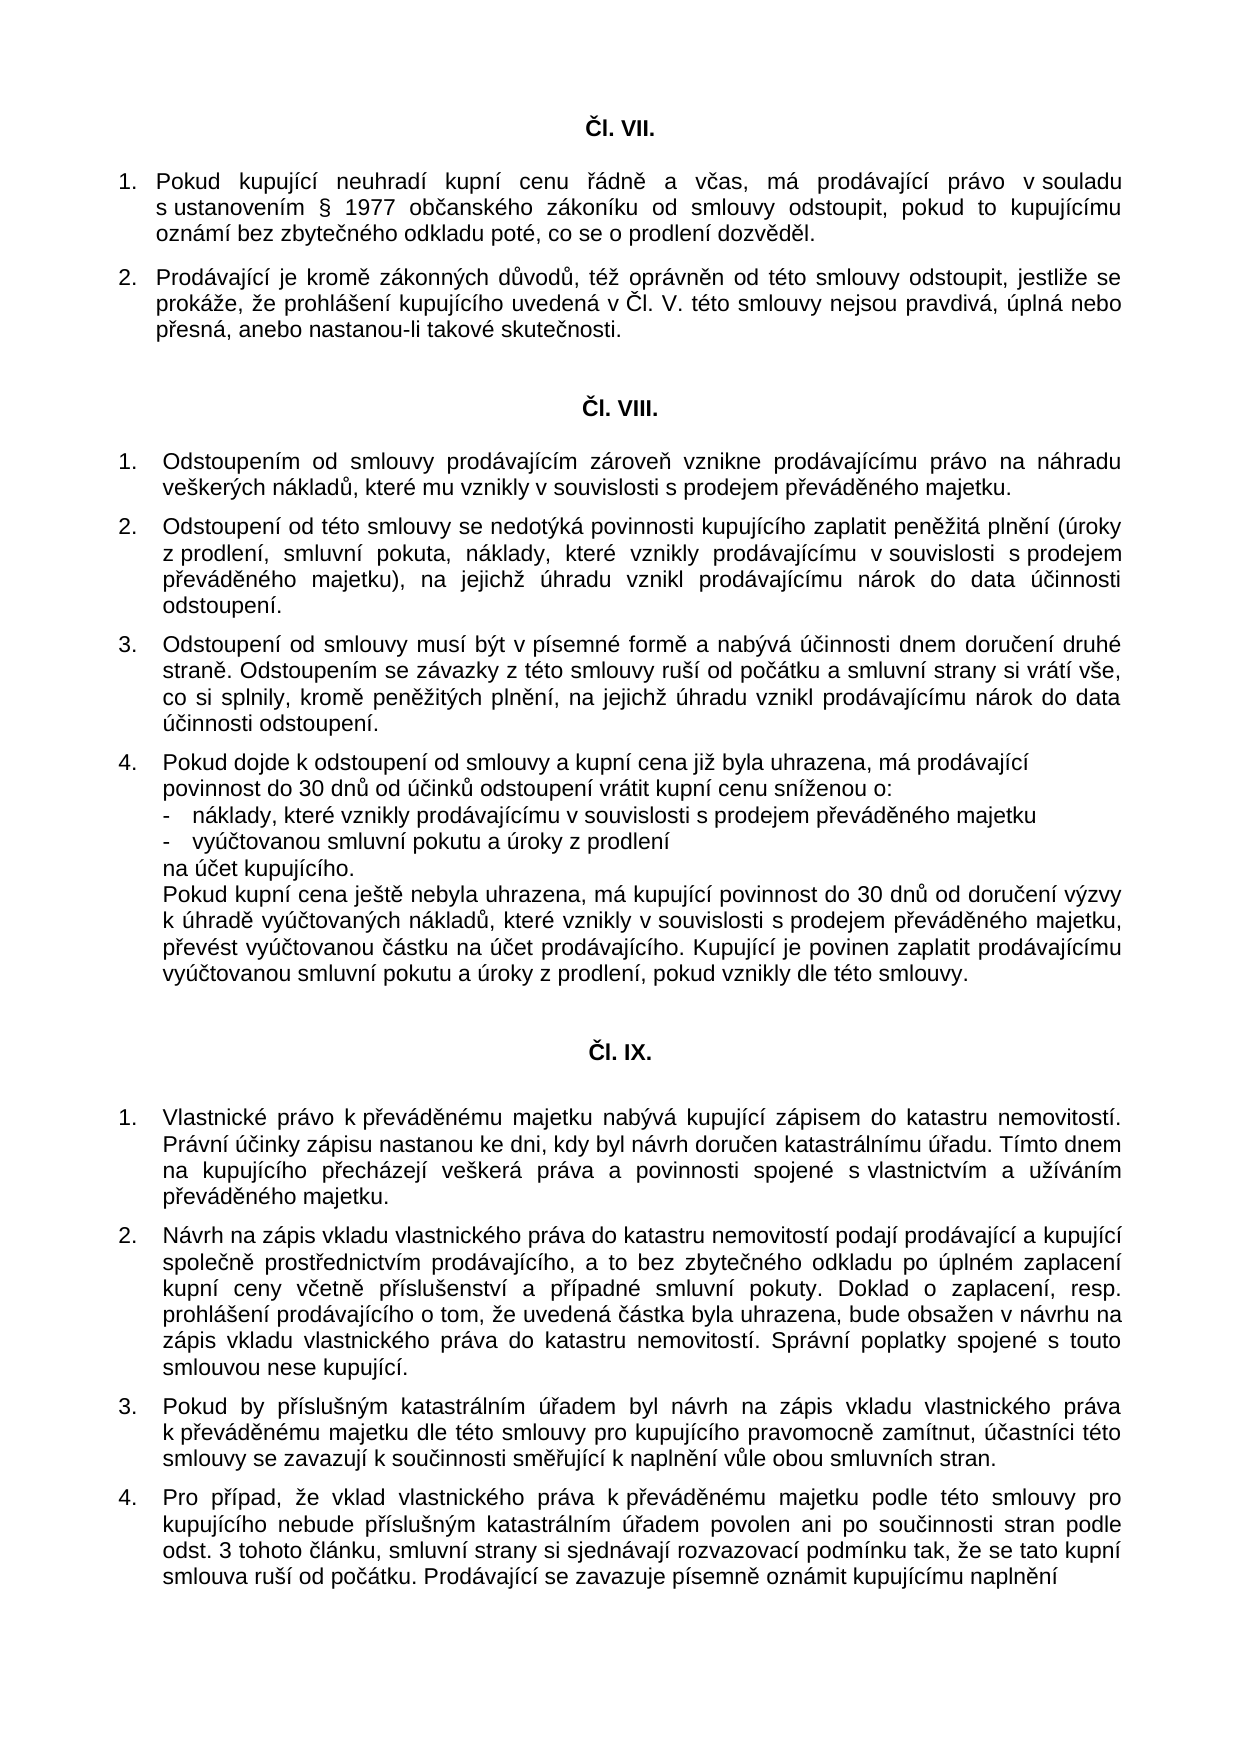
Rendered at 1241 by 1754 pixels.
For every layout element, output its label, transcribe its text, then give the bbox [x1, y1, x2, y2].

list vyúčtovanou smluvní pokutu a úroky z prodlení [162, 828, 1122, 854]
list Vlastnické právo k převáděnému majetku nabývá kupující zápisem do katastru nemovitostí. Právní účinky zápisu nastanou ke dni, kdy byl návrh doručen katastrálnímu úřadu. Tímto dnem na kupujícího přecházejí veškerá práva a povinnosti spojené s vlastnictvím a užíváním převáděného majetku. [118, 1104, 1122, 1209]
list Odstoupení od této smlouvy se nedotýká povinnosti kupujícího zaplatit peněžitá plnění (úroky z prodlení, smluvní pokuta, náklady, které vznikly prodávajícímu v souvislosti s prodejem převáděného majetku), na jejichž úhradu vznikl prodávajícímu nárok do data účinnosti odstoupení. [118, 513, 1122, 619]
list Pro případ, že vklad vlastnického práva k převáděnému majetku podle této smlouvy pro kupujícího nebude příslušným katastrálním úřadem povolen ani po součinnosti stran podle odst. 3 tohoto článku, smluvní strany si sjednávají rozvazovací podmínku tak, že se tato kupní smlouva ruší od počátku. Prodávající se zavazuje písemně oznámit kupujícímu naplnění [118, 1484, 1122, 1590]
list Odstoupení od smlouvy musí být v písemné formě a nabývá účinnosti dnem doručení druhé straně. Odstoupením se závazky z této smlouvy ruší od počátku a smluvní strany si vrátí vše, co si splnily, kromě peněžitých plnění, na jejichž úhradu vznikl prodávajícímu nárok do data účinnosti odstoupení. [118, 631, 1122, 737]
list Odstoupením od smlouvy prodávajícím zároveň vznikne prodávajícímu právo na náhradu veškerých nákladů, které mu vznikly v souvislosti s prodejem převáděného majetku. [118, 448, 1122, 501]
list Pokud kupní cena ještě nebyla uhrazena, má kupující povinnost do 30 dnů od doručení výzvy k úhradě vyúčtovaných nákladů, které vznikly v souvislosti s prodejem převáděného majetku, převést vyúčtovanou částku na účet prodávajícího. Kupující je povinen zaplatit prodávajícímu vyúčtovanou smluvní pokutu a úroky z prodlení, pokud vznikly dle této smlouvy. [162, 881, 1122, 986]
subtitle Čl. VII. [118, 115, 1122, 141]
list Prodávající je kromě zákonných důvodů, též oprávněn od této smlouvy odstoupit, jestliže se prokáže, že prohlášení kupujícího uvedená v Čl. V. této smlouvy nejsou pravdivá, úplná nebo přesná, anebo nastanou-li takové skutečnosti. [118, 263, 1122, 343]
text 4. Pokud dojde k odstoupení od smlouvy a kupní cena již byla uhrazena, má prodávající povinnost do 30 dnů od účinků odstoupení vrátit kupní cenu sníženou o: [118, 749, 1122, 802]
list náklady, které vznikly prodávajícímu v souvislosti s prodejem převáděného majetku [162, 802, 1122, 828]
list Čl. VIII. [118, 395, 1122, 422]
list Pokud by příslušným katastrálním úřadem byl návrh na zápis vkladu vlastnického práva k převáděnému majetku dle této smlouvy pro kupujícího pravomocně zamítnut, účastníci této smlouvy se zavazují k součinnosti směřující k naplnění vůle obou smluvních stran. [118, 1393, 1122, 1472]
list Pokud kupující neuhradí kupní cenu řádně a včas, má prodávající právo v souladu s ustanovením § 1977 občanského zákoníku od smlouvy odstoupit, pokud to kupujícímu oznámí bez zbytečného odkladu poté, co se o prodlení dozvěděl. [118, 168, 1122, 247]
text na účet kupujícího. [118, 854, 1122, 881]
subtitle Čl. IX. [118, 1039, 1122, 1065]
list Návrh na zápis vkladu vlastnického práva do katastru nemovitostí podají prodávající a kupující společně prostřednictvím prodávajícího, a to bez zbytečného odkladu po úplném zaplacení kupní ceny včetně příslušenství a případné smluvní pokuty. Doklad o zaplacení, resp. prohlášení prodávajícího o tom, že uvedená částka byla uhrazena, bude obsažen v návrhu na zápis vkladu vlastnického práva do katastru nemovitostí. Správní poplatky spojené s touto smlouvou nese kupující. [118, 1222, 1122, 1380]
